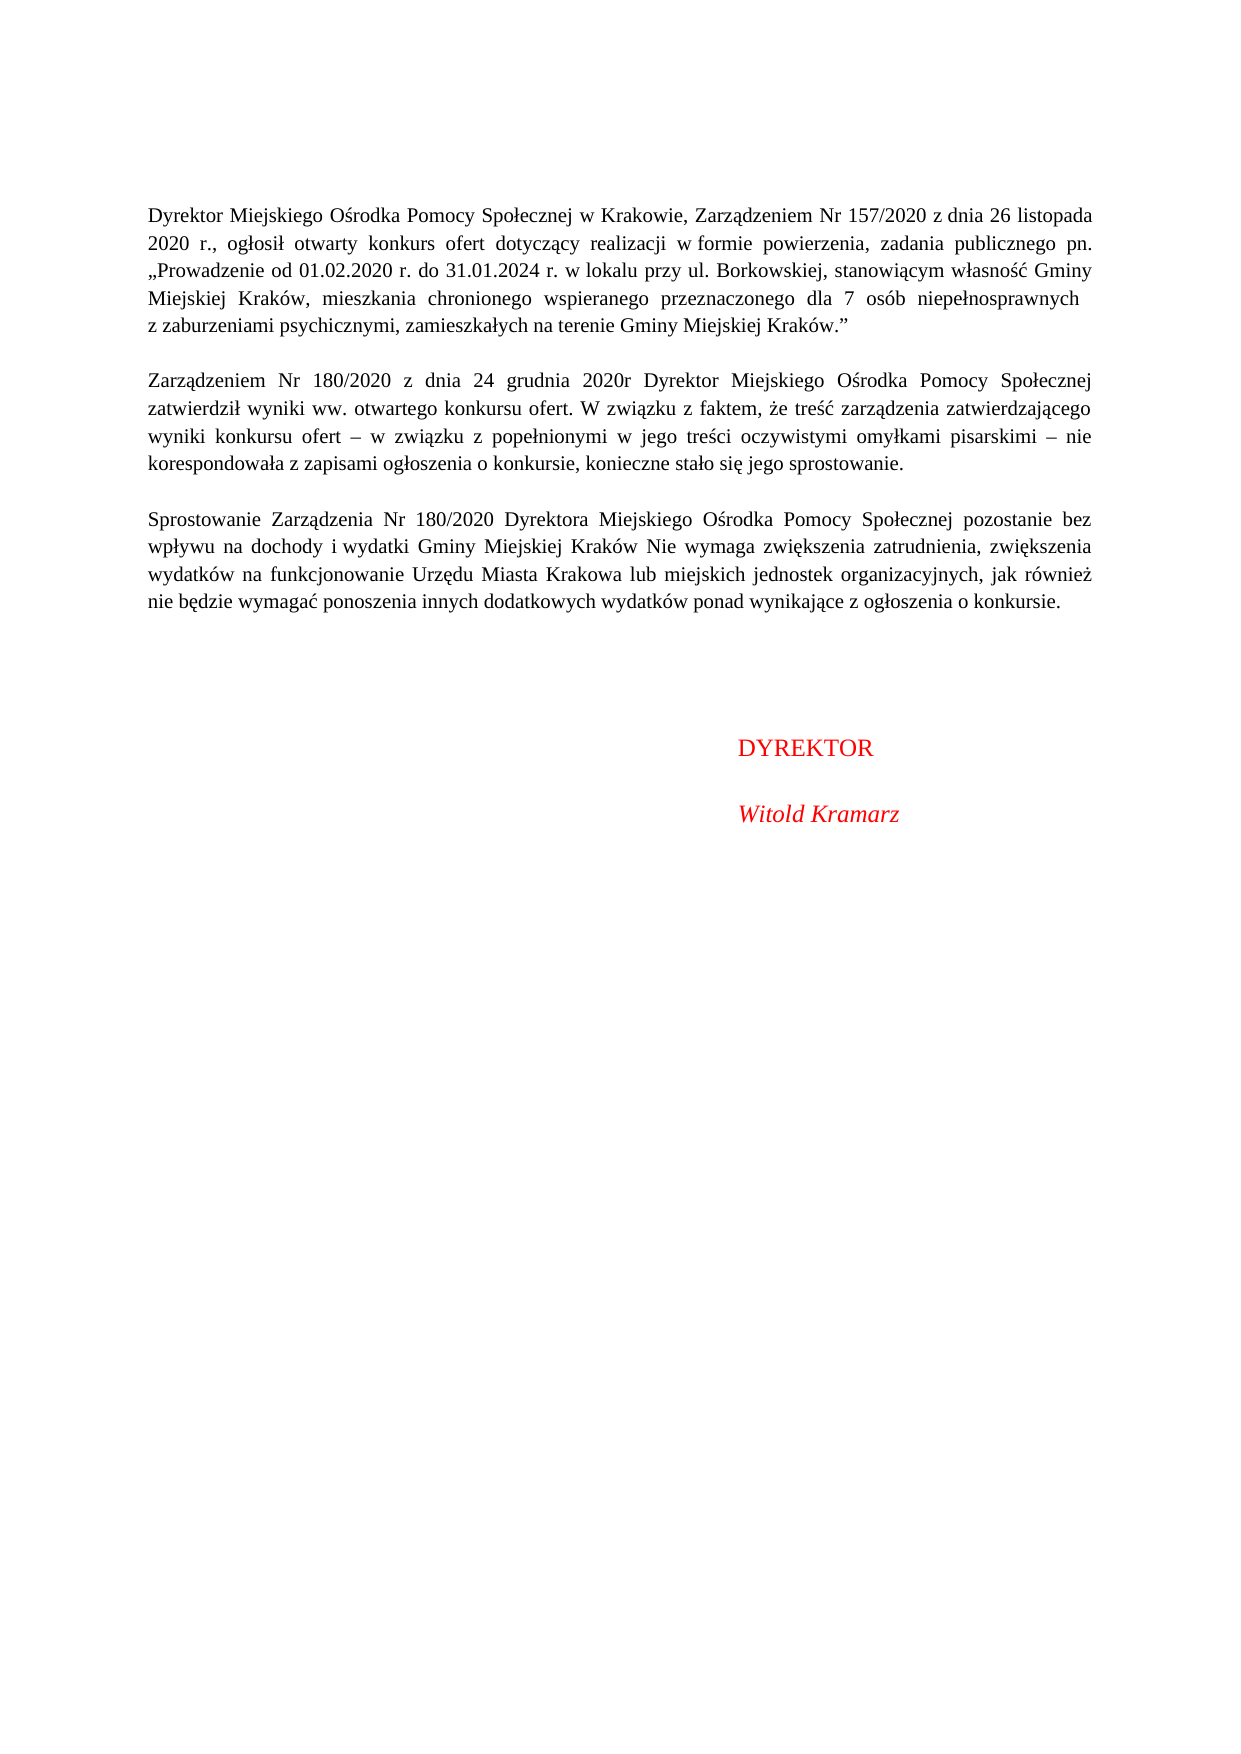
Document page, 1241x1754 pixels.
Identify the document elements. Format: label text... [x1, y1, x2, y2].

text Witold Kramarz [664, 799, 1093, 827]
text DYREKTOR [664, 733, 1093, 761]
text Dyrektor Miejskiego Ośrodka Pomocy Społecznej w Krakowie, Zarządzeniem Nr 157/2020 z dnia 26 listopada 2020 r., ogłosił otwarty konkurs ofert dotyczący realizacji w formie powierzenia, zadania publicznego pn. „Prowadzenie od 01.02.2020 r. do 31.01.2024 r. w lokalu przy ul. Borkowskiej, stanowiącym własność Gminy Miejskiej Kraków, mieszkania chronionego wspieranego przeznaczonego dla 7 osób niepełnosprawnych z zaburzeniami psychicznymi, zamieszkałych na terenie Gminy Miejskiej Kraków.” [148, 203, 1093, 337]
text Zarządzeniem Nr 180/2020 z dnia 24 grudnia 2020r Dyrektor Miejskiego Ośrodka Pomocy Społecznej zatwierdził wyniki ww. otwartego konkursu ofert. W związku z faktem, że treść zarządzenia zatwierdzającego wyniki konkursu ofert – w związku z popełnionymi w jego treści oczywistymi omyłkami pisarskimi – nie korespondowała z zapisami ogłoszenia o konkursie, konieczne stało się jego sprostowanie. [148, 368, 1093, 475]
text Sprostowanie Zarządzenia Nr 180/2020 Dyrektora Miejskiego Ośrodka Pomocy Społecznej pozostanie bez wpływu na dochody i wydatki Gminy Miejskiej Kraków Nie wymaga zwiększenia zatrudnienia, zwiększenia wydatków na funkcjonowanie Urzędu Miasta Krakowa lub miejskich jednostek organizacyjnych, jak również nie będzie wymagać ponoszenia innych dodatkowych wydatków ponad wynikające z ogłoszenia o konkursie. [148, 506, 1093, 613]
